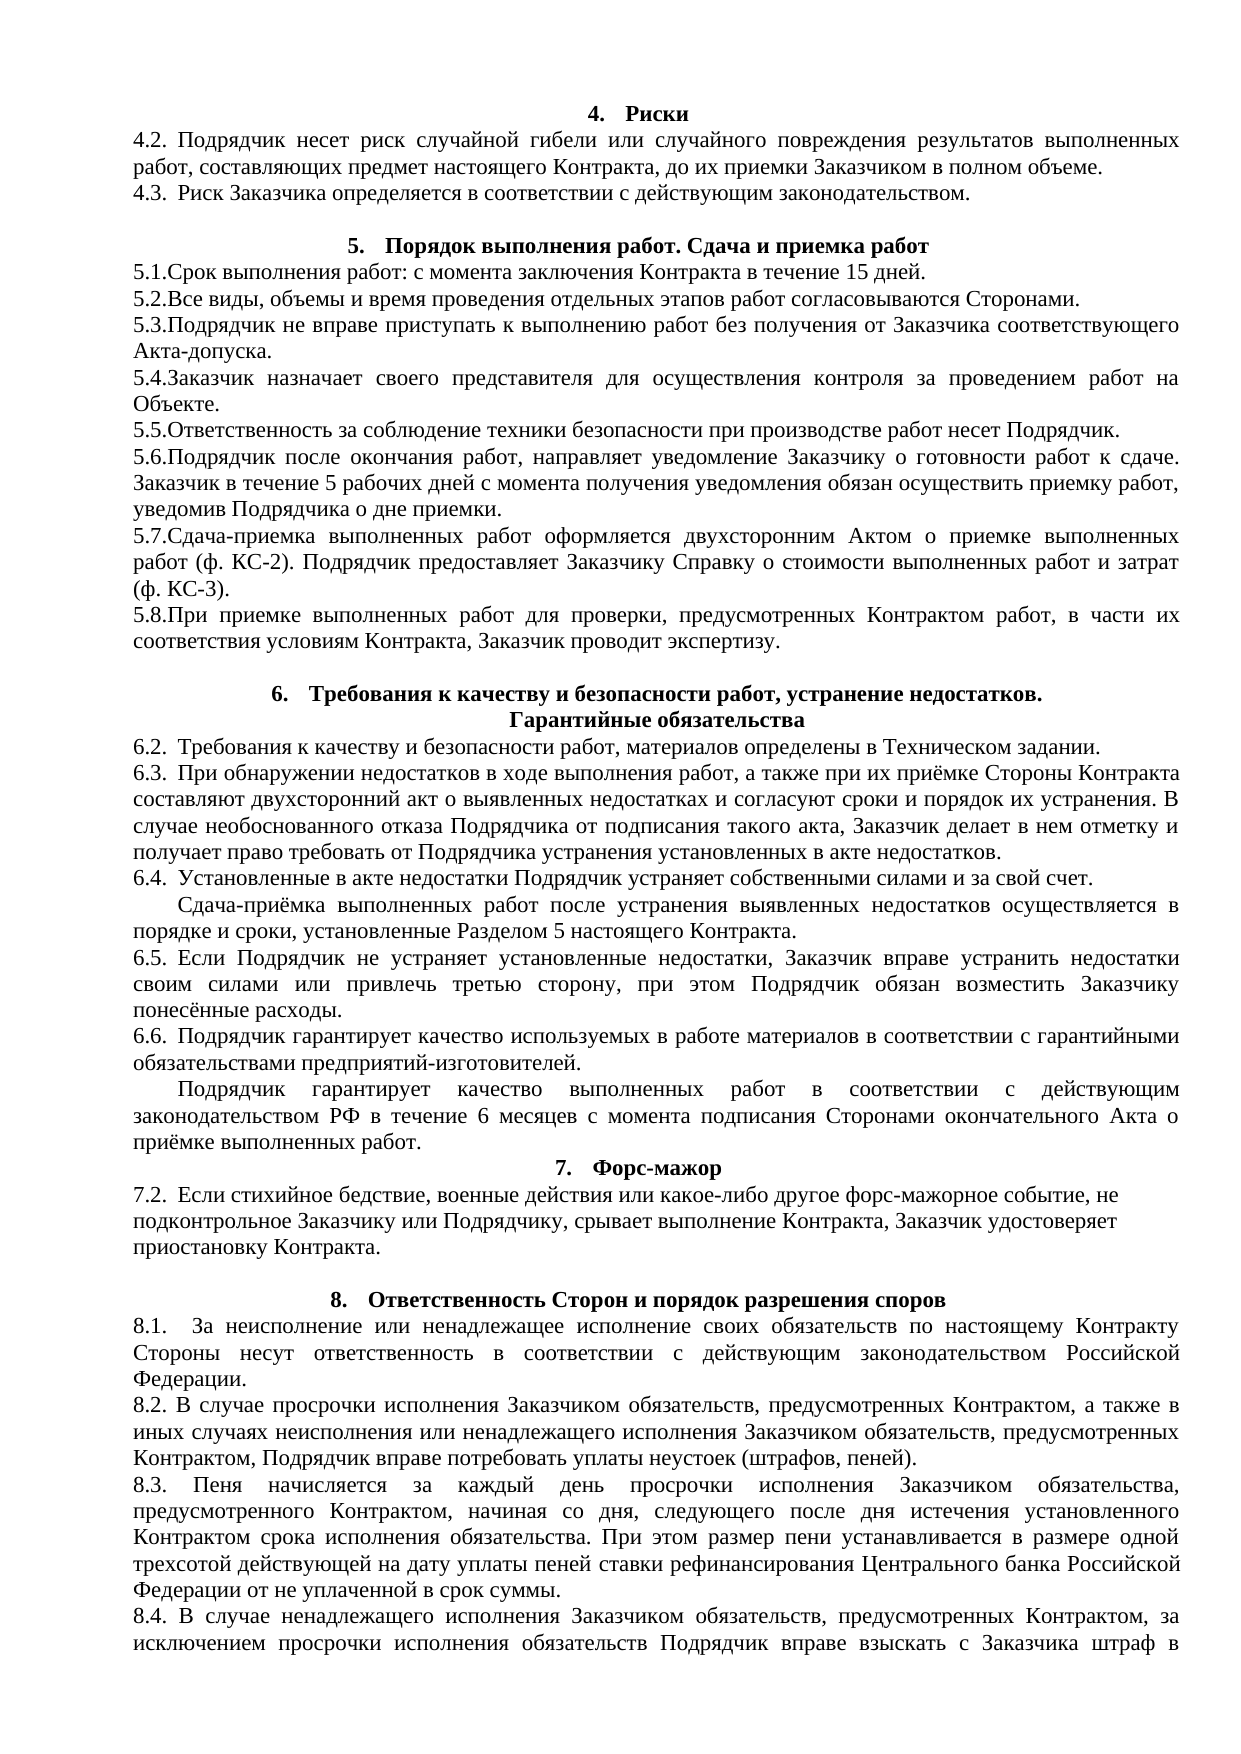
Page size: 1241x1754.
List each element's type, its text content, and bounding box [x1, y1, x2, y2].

list Порядок выполнения работ. Сдача и приемка работ [95, 232, 1181, 258]
text 5.6.Подрядчик после окончания работ, направляет уведомление Заказчику о готовности работ к сдаче. Заказчик в течение 5 рабочих дней с момента получения уведомления обязан осуществить приемку работ, уведомив Подрядчика о дне приемки. [133, 443, 1181, 522]
list Риск Заказчика определяется в соответствии с действующим законодательством. [133, 179, 1181, 206]
text 5.5.Ответственность за соблюдение техники безопасности при производстве работ несет Подрядчик. [133, 416, 1181, 443]
text Гарантийные обязательства [133, 706, 1181, 733]
text 5.8.При приемке выполненных работ для проверки, предусмотренных Контрактом работ, в части их соответствия условиям Контракта, Заказчик проводит экспертизу. [133, 601, 1181, 654]
list Требования к качеству и безопасности работ, материалов определены в Техническом задании. [133, 733, 1181, 759]
list Установленные в акте недостатки Подрядчик устраняет собственными силами и за свой счет. [133, 864, 1181, 891]
text 5.1.Срок выполнения работ: с момента заключения Контракта в течение 15 дней. [133, 258, 1181, 285]
text 5.4.Заказчик назначает своего представителя для осуществления контроля за проведением работ на Объекте. [133, 364, 1181, 416]
text 8.1. За неисполнение или ненадлежащее исполнение своих обязательств по настоящему Контракту Стороны несут ответственность в соответствии с действующим законодательством Российской Федерации. [133, 1312, 1181, 1392]
list Если Подрядчик не устраняет установленные недостатки, Заказчик вправе устранить недостатки своим силами или привлечь третью сторону, при этом Подрядчик обязан возместить Заказчику понесённые расходы. [133, 943, 1181, 1023]
list Требования к качеству и безопасности работ, устранение недостатков. [133, 680, 1181, 706]
text Сдача-приёмка выполненных работ после устранения выявленных недостатков осуществляется в порядке и сроки, установленные Разделом 5 настоящего Контракта. [133, 891, 1181, 943]
list Форс-мажор [95, 1154, 1181, 1181]
text 8.2. В случае просрочки исполнения Заказчиком обязательств, предусмотренных Контрактом, а также в иных случаях неисполнения или ненадлежащего исполнения Заказчиком обязательств, предусмотренных Контрактом, Подрядчик вправе потребовать уплаты неустоек (штрафов, пеней). [133, 1392, 1181, 1471]
text 5.3.Подрядчик не вправе приступать к выполнению работ без получения от Заказчика соответствующего Акта-допуска. [133, 311, 1181, 364]
list Риски [95, 100, 1181, 127]
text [133, 1602, 1181, 1655]
text Подрядчик гарантирует качество выполненных работ в соответствии с действующим законодательством РФ в течение 6 месяцев с момента подписания Сторонами окончательного Акта о приёмке выполненных работ. [133, 1075, 1181, 1154]
text 5.2.Все виды, объемы и время проведения отдельных этапов работ согласовываются Сторонами. [133, 285, 1181, 311]
list Подрядчик несет риск случайной гибели или случайного повреждения результатов выполненных работ, составляющих предмет настоящего Контракта, до их приемки Заказчиком в полном объеме. [133, 127, 1181, 179]
text 8.3. Пеня начисляется за каждый день просрочки исполнения Заказчиком обязательства, предусмотренного Контрактом, начиная со дня, следующего после дня истечения установленного Контрактом срока исполнения обязательства. При этом размер пени устанавливается в размере одной трехсотой действующей на дату уплаты пеней ставки рефинансирования Центрального банка Российской Федерации от не уплаченной в срок суммы. [133, 1471, 1181, 1602]
list Подрядчик гарантирует качество используемых в работе материалов в соответствии с гарантийными обязательствами предприятий-изготовителей. [133, 1023, 1181, 1075]
text 5.7.Сдача-приемка выполненных работ оформляется двухсторонним Актом о приемке выполненных работ (ф. КС-2). Подрядчик предоставляет Заказчику Справку о стоимости выполненных работ и затрат (ф. КС-3). [133, 522, 1181, 601]
list Если стихийное бедствие, военные действия или какое-либо другое форс-мажорное событие, не подконтрольное Заказчику или Подрядчику, срывает выполнение Контракта, Заказчик удостоверяет приостановку Контракта. [133, 1181, 1181, 1260]
list Ответственность Сторон и порядок разрешения споров [95, 1286, 1181, 1312]
list При обнаружении недостатков в ходе выполнения работ, а также при их приёмке Стороны Контракта составляют двухсторонний акт о выявленных недостатках и согласуют сроки и порядок их устранения. В случае необоснованного отказа Подрядчика от подписания такого акта, Заказчик делает в нем отметку и получает право требовать от Подрядчика устранения установленных в акте недостатков. [133, 759, 1181, 864]
